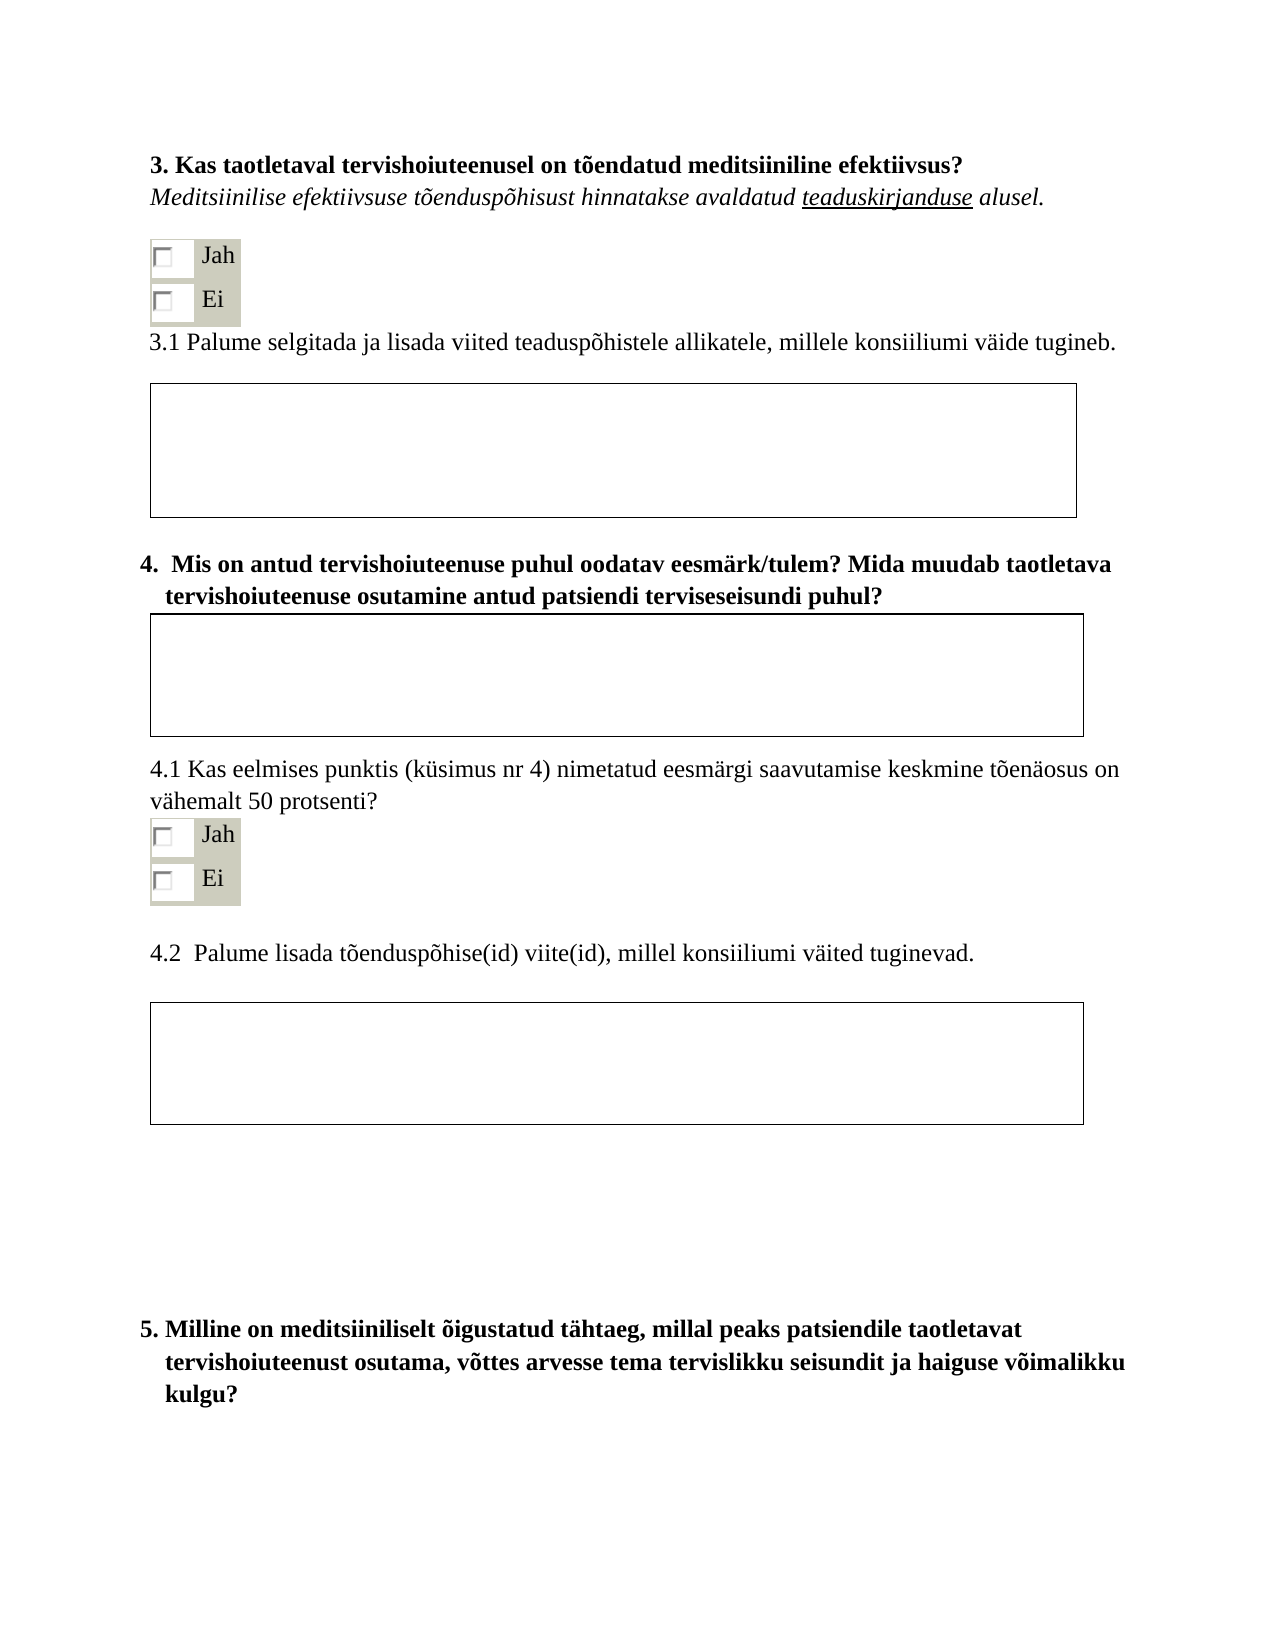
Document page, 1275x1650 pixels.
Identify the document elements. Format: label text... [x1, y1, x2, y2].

list Mis on antud tervishoiuteenuse puhul oodatav eesmärk/tulem? Mida muudab taotletava tervishoiuteenuse osutamine antud patsiendi terviseseisundi puhul? [140, 549, 1131, 610]
table_cell Ei [200, 862, 241, 906]
table_cell [150, 283, 200, 327]
table_cell [150, 862, 200, 906]
text Meditsiinilise efektiivsuse tõenduspõhisust hinnatakse avaldatud teaduskirjanduse alusel. [150, 182, 1131, 211]
table_header [150, 239, 200, 283]
text 4.2 Palume lisada tõenduspõhise(id) viite(id), millel konsiiliumi väited tuginevad. [150, 938, 1131, 967]
text 4.1 Kas eelmises punktis (küsimus nr 4) nimetatud eesmärgi saavutamise keskmine tõenäosus on vähemalt 50 protsenti? [150, 638, 1131, 815]
table_header Jah [200, 239, 241, 283]
table_header [151, 384, 1076, 517]
text 3.1 Palume selgitada ja lisada viited teaduspõhistele allikatele, millele konsiiliumi väide tugineb. [149, 327, 1131, 356]
table_header [150, 818, 200, 862]
table_header Jah [200, 818, 241, 862]
list Milline on meditsiiniliselt õigustatud tähtaeg, millal peaks patsiendile taotletavat tervishoiuteenust osutama, võttes arvesse tema tervislikku seisundit ja haiguse võimalikku kulgu? [140, 1314, 1131, 1408]
list Kas taotletaval tervishoiuteenusel on tõendatud meditsiiniline efektiivsus? [150, 150, 1131, 179]
table_cell Ei [200, 283, 241, 327]
